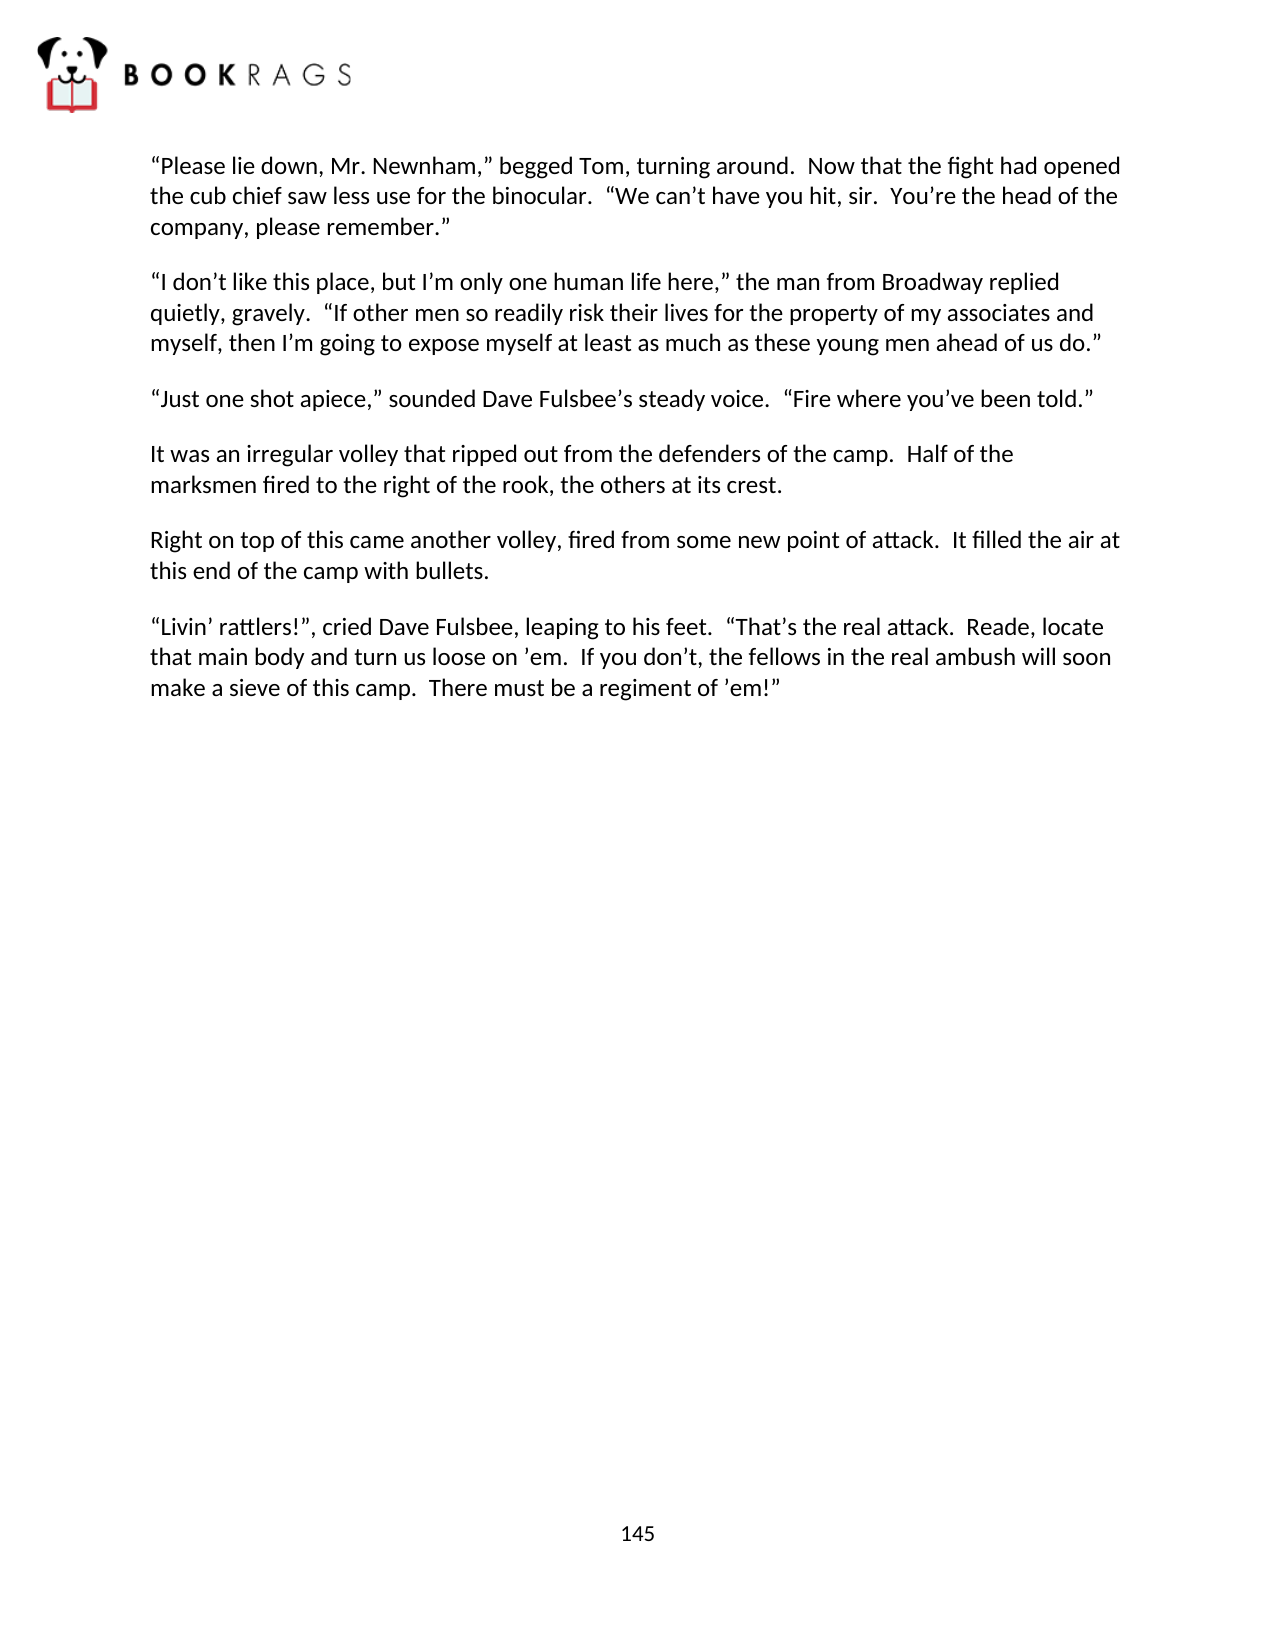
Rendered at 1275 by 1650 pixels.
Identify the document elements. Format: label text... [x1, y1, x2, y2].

text Right on top of this came another volley, fired from some new point of attack. It filled the air at this end of the camp with bullets. [150, 525, 1125, 586]
text “Please lie down, Mr. Newnham,” begged Tom, turning around. Now that the fight had opened the cub chief saw less use for the binocular. “We can’t have you hit, sir. You’re the head of the company, please remember.” [150, 150, 1125, 242]
text “I don’t like this place, but I’m only one human life here,” the man from Broadway replied quietly, gravely. “If other men so readily risk their lives for the property of my associates and myself, then I’m going to expose myself at least as much as these young men ahead of us do.” [150, 267, 1125, 358]
text “Just one shot apiece,” sounded Dave Fulsbee’s steady voice. “Fire where you’ve been told.” [150, 383, 1125, 414]
text “Livin’ rattlers!”, cried Dave Fulsbee, leaping to his feet. “That’s the real attack. Reade, locate that main body and turn us loose on ’em. If you don’t, the fellows in the real ambush will soon make a sieve of this camp. There must be a regiment of ’em!” [150, 611, 1125, 702]
text It was an irregular volley that ripped out from the defenders of the camp. Half of the marksmen fired to the right of the rook, the others at its crest. [150, 439, 1125, 500]
picture [37, 37, 351, 113]
